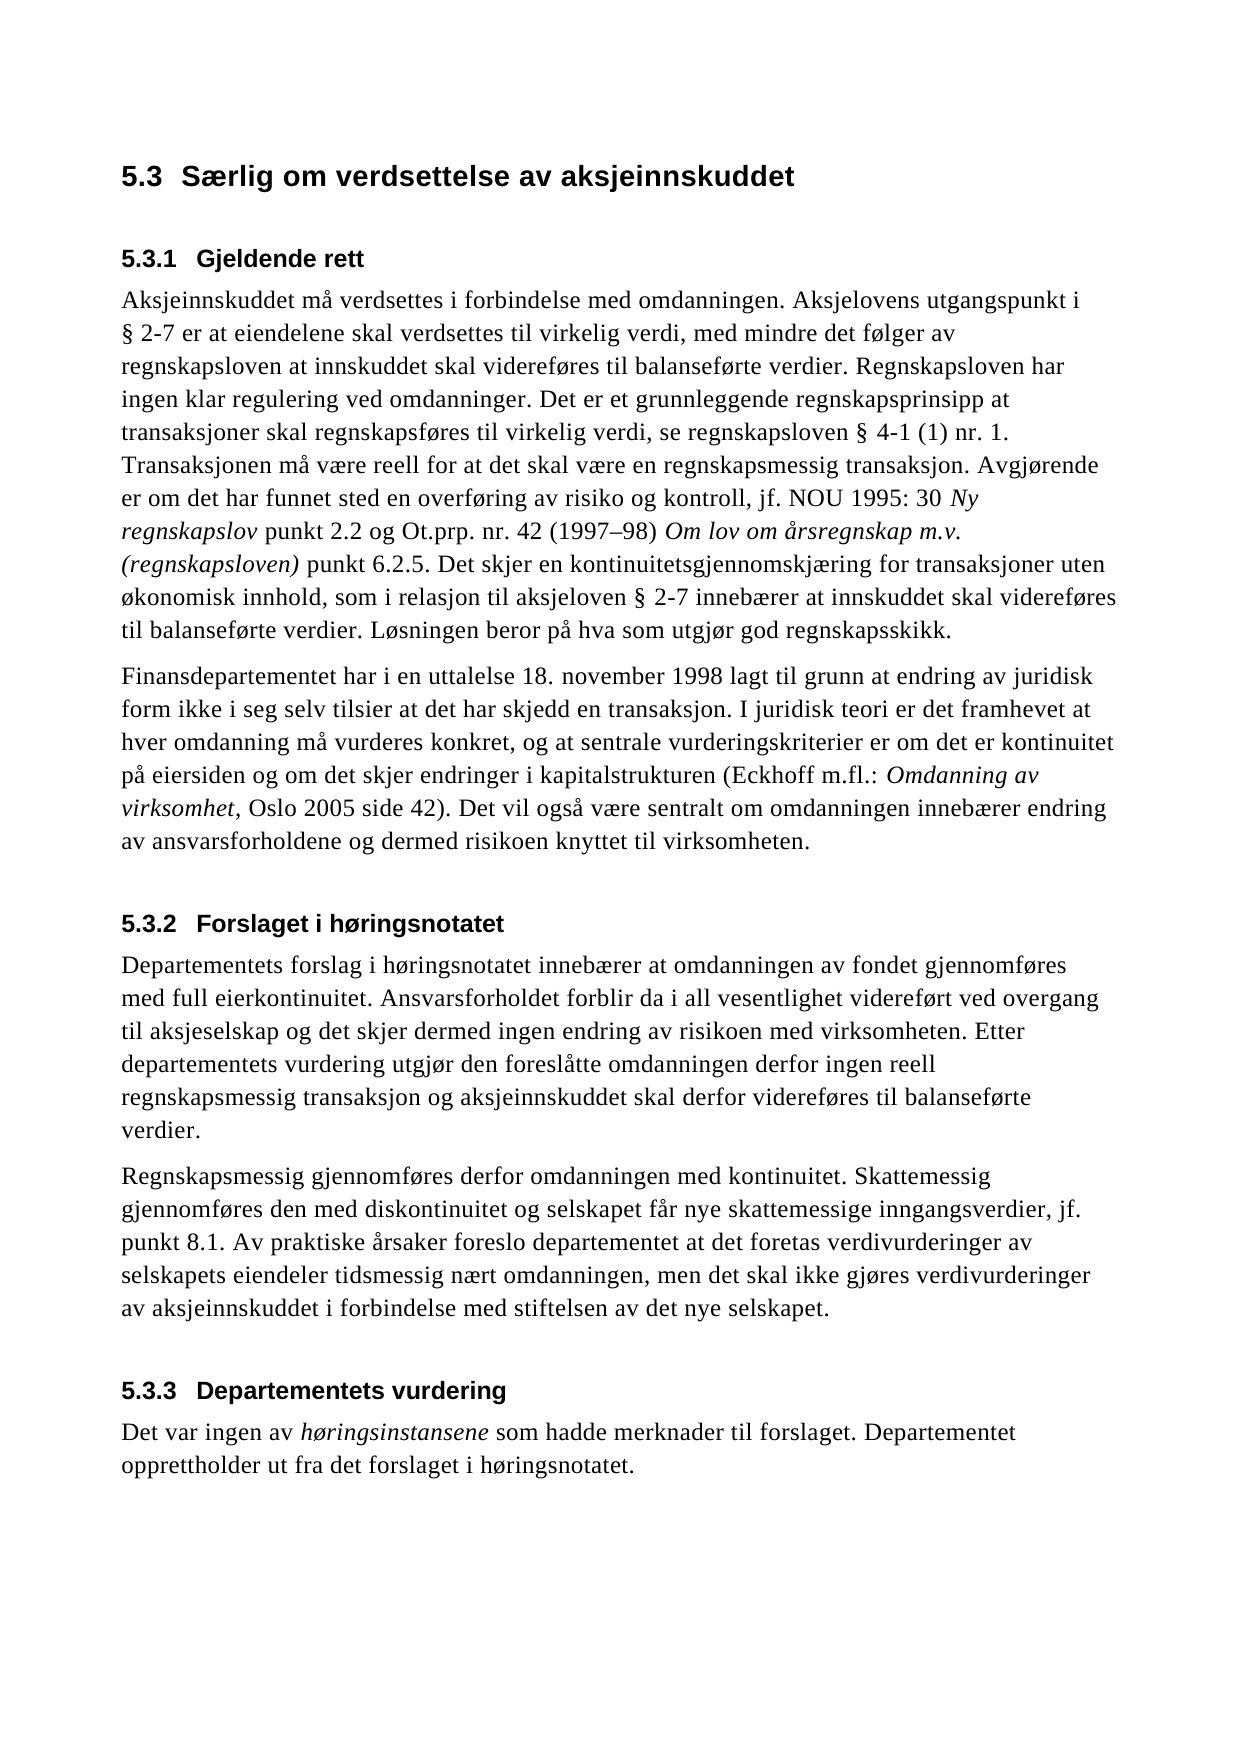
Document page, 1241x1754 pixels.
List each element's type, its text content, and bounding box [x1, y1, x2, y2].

text Finansdepartementet har i en uttalelse 18. november 1998 lagt til grunn at endring av juridisk form ikke i seg selv tilsier at det har skjedd en transaksjon. I juridisk teori er det framhevet at hver omdanning må vurderes konkret, og at sentrale vurderingskriterier er om det er kontinuitet på eiersiden og om det skjer endringer i kapitalstrukturen (Eckhoff m.fl.: Omdanning av virksomhet, Oslo 2005 side 42). Det vil også være sentralt om omdanningen innebærer endring av ansvarsforholdene og dermed risikoen knyttet til virksomheten. [121, 661, 1119, 855]
subtitle Særlig om verdsettelse av aksjeinnskuddet [121, 159, 1119, 193]
text Aksjeinnskuddet må verdsettes i forbindelse med omdanningen. Aksjelovens utgangspunkt i § 2-7 er at eiendelene skal verdsettes til virkelig verdi, med mindre det følger av regnskapsloven at innskuddet skal videreføres til balanseførte verdier. Regnskapsloven har ingen klar regulering ved omdanninger. Det er et grunnleggende regnskapsprinsipp at transaksjoner skal regnskapsføres til virkelig verdi, se regnskapsloven § 4-1 (1) nr. 1. Transaksjonen må være reell for at det skal være en regnskapsmessig transaksjon. Avgjørende er om det har funnet sted en overføring av risiko og kontroll, jf. NOU 1995: 30 Ny regnskapslov punkt 2.2 og Ot.prp. nr. 42 (1997–98) Om lov om årsregnskap m.v. (regnskapsloven) punkt 6.2.5. Det skjer en kontinuitetsgjennomskjæring for transaksjoner uten økonomisk innhold, som i relasjon til aksjeloven § 2-7 innebærer at innskuddet skal videreføres til balanseførte verdier. Løsningen beror på hva som utgjør god regnskapsskikk. [121, 285, 1119, 644]
text Regnskapsmessig gjennomføres derfor omdanningen med kontinuitet. Skattemessig gjennomføres den med diskontinuitet og selskapet får nye skattemessige inngangsverdier, jf. punkt 8.1. Av praktiske årsaker foreslo departementet at det foretas verdivurderinger av selskapets eiendeler tidsmessig nært omdanningen, men det skal ikke gjøres verdivurderinger av aksjeinnskuddet i forbindelse med stiftelsen av det nye selskapet. [121, 1161, 1119, 1322]
subtitle Gjeldende rett [121, 244, 1119, 273]
text Departementets forslag i høringsnotatet innebærer at omdanningen av fondet gjennomføres med full eierkontinuitet. Ansvarsforholdet forblir da i all vesentlighet videreført ved overgang til aksjeselskap og det skjer dermed ingen endring av risikoen med virksomheten. Etter departementets vurdering utgjør den foreslåtte omdanningen derfor ingen reell regnskapsmessig transaksjon og aksjeinnskuddet skal derfor videreføres til balanseførte verdier. [121, 950, 1119, 1144]
subtitle Forslaget i høringsnotatet [121, 909, 1119, 938]
text Det var ingen av høringsinstansene som hadde merknader til forslaget. Departementet opprettholder ut fra det forslaget i høringsnotatet. [121, 1417, 1119, 1479]
subtitle Departementets vurdering [121, 1376, 1119, 1405]
